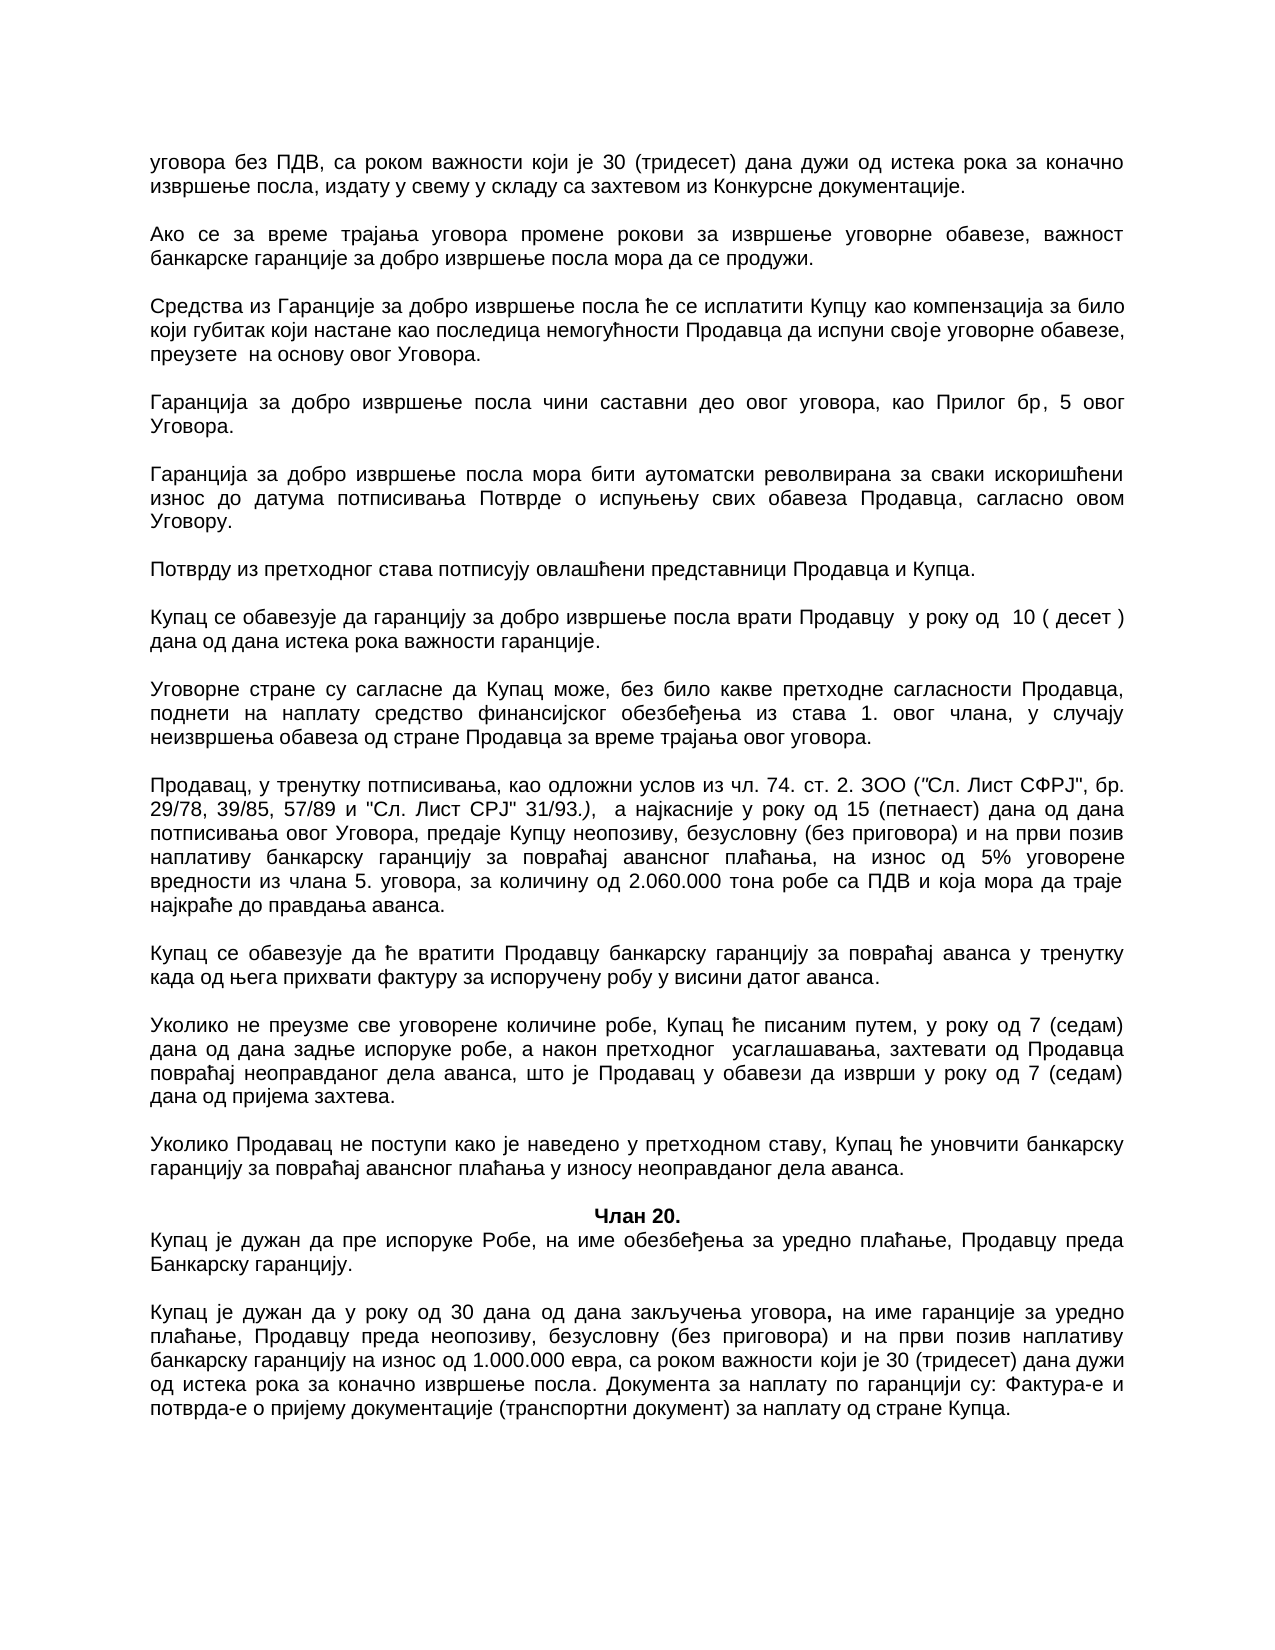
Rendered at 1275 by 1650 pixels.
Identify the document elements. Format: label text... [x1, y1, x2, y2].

text Потврду из претходног става потписују овлашћени представници Продавца и Купца. [150, 557, 1125, 581]
text Продавац, у тренутку потписивања, као одложни услов из чл. 74. ст. 2. ЗОО ("Сл. Лист СФРЈ", бр. 29/78, 39/85, 57/89 и "Сл. Лист СРЈ" 31/93.), а најкасније у року од 15 (петнаест) дана од дана потписивања овог Уговора, предаје Купцу неопозиву, безусловну (без приговора) и на први позив наплативу банкарску гаранцију за повраћај авансног плаћања, на износ од 5% уговорене вредности из члана 5. уговора, за количину од 2.060.000 тона робе са ПДВ и која мора да траје наjкраће до правдања аванса. [150, 773, 1125, 917]
text Гаранција за добро извршење посла чини саставни део овог уговора, као Прилог бр, 5 овог Уговора. [150, 389, 1125, 437]
text Уговорне стране су сагласне да Купац може, без било какве претходне сагласности Продавца, поднети на наплату средство финансијског обезбеђења из става 1. овог члана, у случају неизвршења обавеза од стране Продавца за време трајања овог уговора. [150, 677, 1125, 749]
text Купац је дужан да пре испоруке Робе, на име обезбеђења за уредно плаћање, Продавцу преда Банкарску гаранцију. [150, 1228, 1125, 1276]
text Ако се за време трајања уговора промене рокови за извршење уговорне обавезе, важност банкарске гаранције за добро извршење посла мора да се продужи. [150, 222, 1125, 270]
text Уколико не преузме све уговорене количине робе, Купац ће писаним путем, у року од 7 (седам) дана од дана задње испоруке робе, а након претходног усаглашавања, захтевати од Продавца повраћај неоправданог дела аванса, што је Продавац у обавези да изврши у року од 7 (седам) дана од пријема захтева. [150, 1012, 1125, 1108]
text Купац је дужан да у року од 30 дана од дана закључења уговора, на име гаранције за уредно плаћање, Продавцу преда неопозиву, безусловну (без приговора) и на први позив наплативу банкарску гаранцију на износ од 1.000.000 евра, са роком важности који је 30 (тридесет) дана дужи од истека рока за коначно извршење посла. Документа за наплату по гаранцији су: Фактура-е и потврда-е о пријему документације (транспортни документ) за наплату од стране Купца. [150, 1300, 1125, 1420]
text Купац се обавезује да гаранцију за добро извршење посла врати Продавцу у року од 10 ( десет ) дана од дана истека рока важности гаранције. [150, 605, 1125, 653]
text Уколико Продавац не поступи како је наведено у претходном ставу, Купац ће уновчити банкарску гаранцију за повраћај авансног плаћања у износу неоправданог дела аванса. [150, 1132, 1125, 1180]
text Средства из Гаранције за добро извршење посла ће се исплатити Купцу као компензација за било који губитак који настане као последица немогућности Продавца да испуни своје уговорне обавезе, преузете на основу овог Уговора. [150, 294, 1125, 366]
text Члан 20. [150, 1204, 1125, 1228]
text Купац се обавезује да ће вратити Продавцу банкарску гаранцију за повраћај аванса у тренутку када од њега прихвати фактуру за испоручену робу у висини датог аванса. [150, 941, 1125, 988]
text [150, 150, 1125, 198]
text Гаранција за добро извршење посла мора бити аутоматски револвирана за сваки искоришћени износ до датума потписивања Потврде о испуњењу свих обавеза Продавца, сагласно овом Уговору. [150, 461, 1125, 533]
